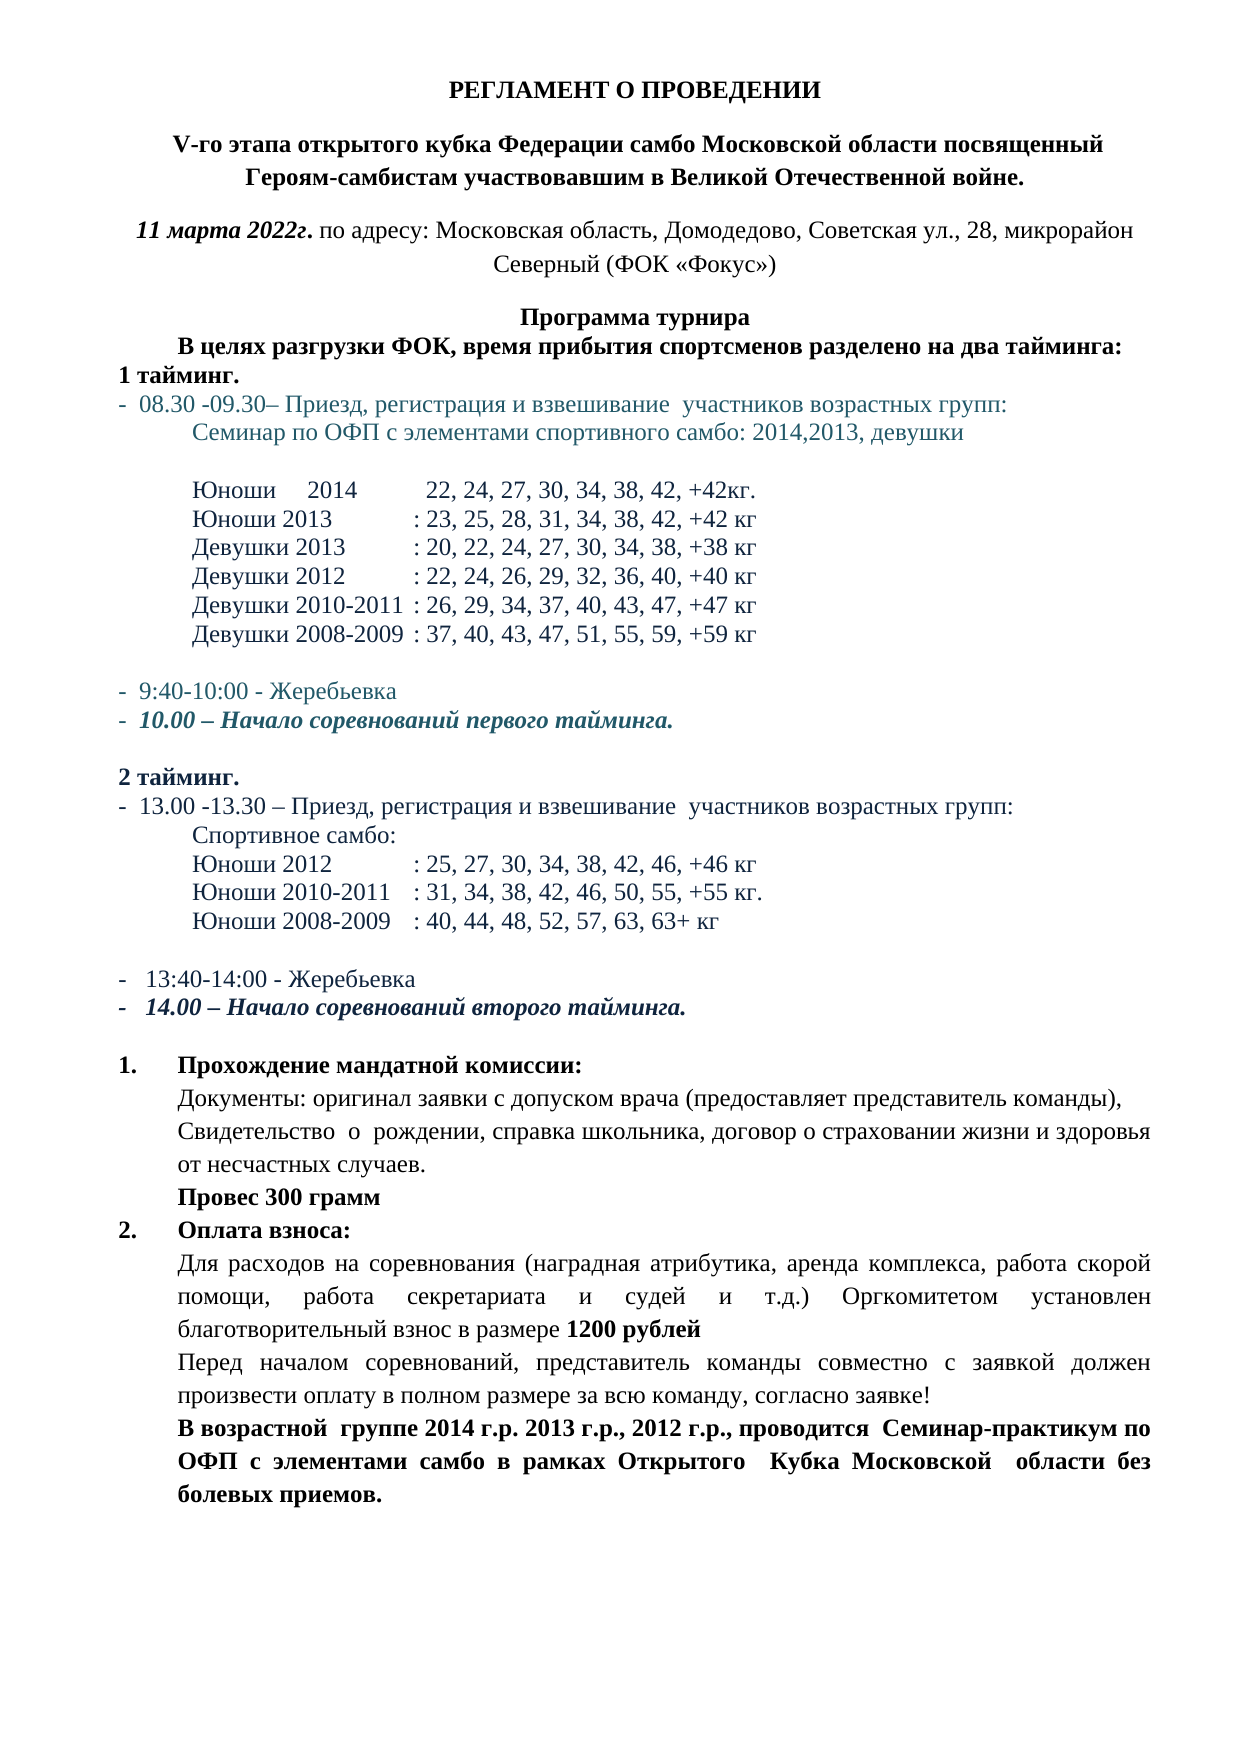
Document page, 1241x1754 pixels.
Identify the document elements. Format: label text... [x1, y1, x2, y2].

text В целях разгрузки ФОК, время прибытия спортсменов разделено на два тайминга: [118, 331, 1152, 360]
list В возрастной группе 2014 г.р. 2013 г.р., 2012 г.р., проводится Семинар-практикум по ОФП с элементами самбо в рамках Открытого Кубка Московской области без болевых приемов. [177, 1413, 1152, 1508]
text Программа турнира [118, 302, 1152, 331]
text Девушки 2012 : 22, 24, 26, 29, 32, 36, 40, +40 кг [118, 561, 1152, 590]
list Провес 300 грамм [177, 1182, 1152, 1211]
list Перед началом соревнований, представитель команды совместно с заявкой должен произвести оплату в полном размере за всю команду, согласно заявке! [177, 1347, 1152, 1409]
text Юноши 2010-2011 : 31, 34, 38, 42, 46, 50, 55, +55 кг. [118, 877, 1152, 906]
text РЕГЛАМЕНТ О ПРОВЕДЕНИИ [118, 75, 1152, 104]
text - 14.00 – Начало соревнований второго тайминга. [118, 992, 1152, 1021]
text - 13:40-14:00 - Жеребьевка [118, 964, 1152, 992]
text Девушки 2010-2011 : 26, 29, 34, 37, 40, 43, 47, +47 кг [118, 590, 1152, 619]
text Юноши 2014 22, 24, 27, 30, 34, 38, 42, +42кг. [118, 475, 1127, 504]
text - 9:40-10:00 - Жеребьевка [118, 676, 1152, 705]
text Юноши 2008-2009 : 40, 44, 48, 52, 57, 63, 63+ кг [118, 906, 1152, 935]
text 11 марта 2022г. по адресу: Московская область, Домодедово, Советская ул., 28, микрорайон Северный (ФОК «Фокус») [118, 216, 1152, 277]
text 2 тайминг. [118, 762, 1152, 791]
text Девушки 2008-2009 : 37, 40, 43, 47, 51, 55, 59, +59 кг [118, 619, 1152, 647]
text Юноши 2013 : 23, 25, 28, 31, 34, 38, 42, +42 кг [118, 504, 1127, 532]
text Юноши 2012 : 25, 27, 30, 34, 38, 42, 46, +46 кг [118, 849, 1152, 877]
text 1 тайминг. [118, 360, 1152, 389]
list Оплата взноса: [118, 1215, 1152, 1244]
text V-го этапа открытого кубка Федерации самбо Московской области посвященный Героям-самбистам участвовавшим в Великой Отечественной войне. [118, 129, 1152, 191]
text Семинар по ОФП с элементами спортивного самбо: 2014,2013, девушки [118, 417, 1152, 446]
text - 10.00 – Начало соревнований первого тайминга. [118, 705, 1152, 734]
text Девушки 2013 : 20, 22, 24, 27, 30, 34, 38, +38 кг [118, 532, 1127, 561]
list Прохождение мандатной комиссии: [118, 1050, 1152, 1079]
list Документы: оригинал заявки с допуском врача (предоставляет представитель команды), [177, 1083, 1152, 1112]
list Для расходов на соревнования (наградная атрибутика, аренда комплекса, работа скорой помощи, работа секретариата и судей и т.д.) Оргкомитетом установлен благотворительный взнос в размере 1200 рублей [177, 1248, 1152, 1343]
text Спортивное самбо: [118, 820, 1152, 849]
text - 08.30 -09.30– Приезд, регистрация и взвешивание участников возрастных групп: [118, 389, 1152, 417]
text - 13.00 -13.30 – Приезд, регистрация и взвешивание участников возрастных групп: [118, 791, 1152, 820]
list Свидетельство о рождении, справка школьника, договор о страховании жизни и здоровья от несчастных случаев. [177, 1116, 1152, 1178]
